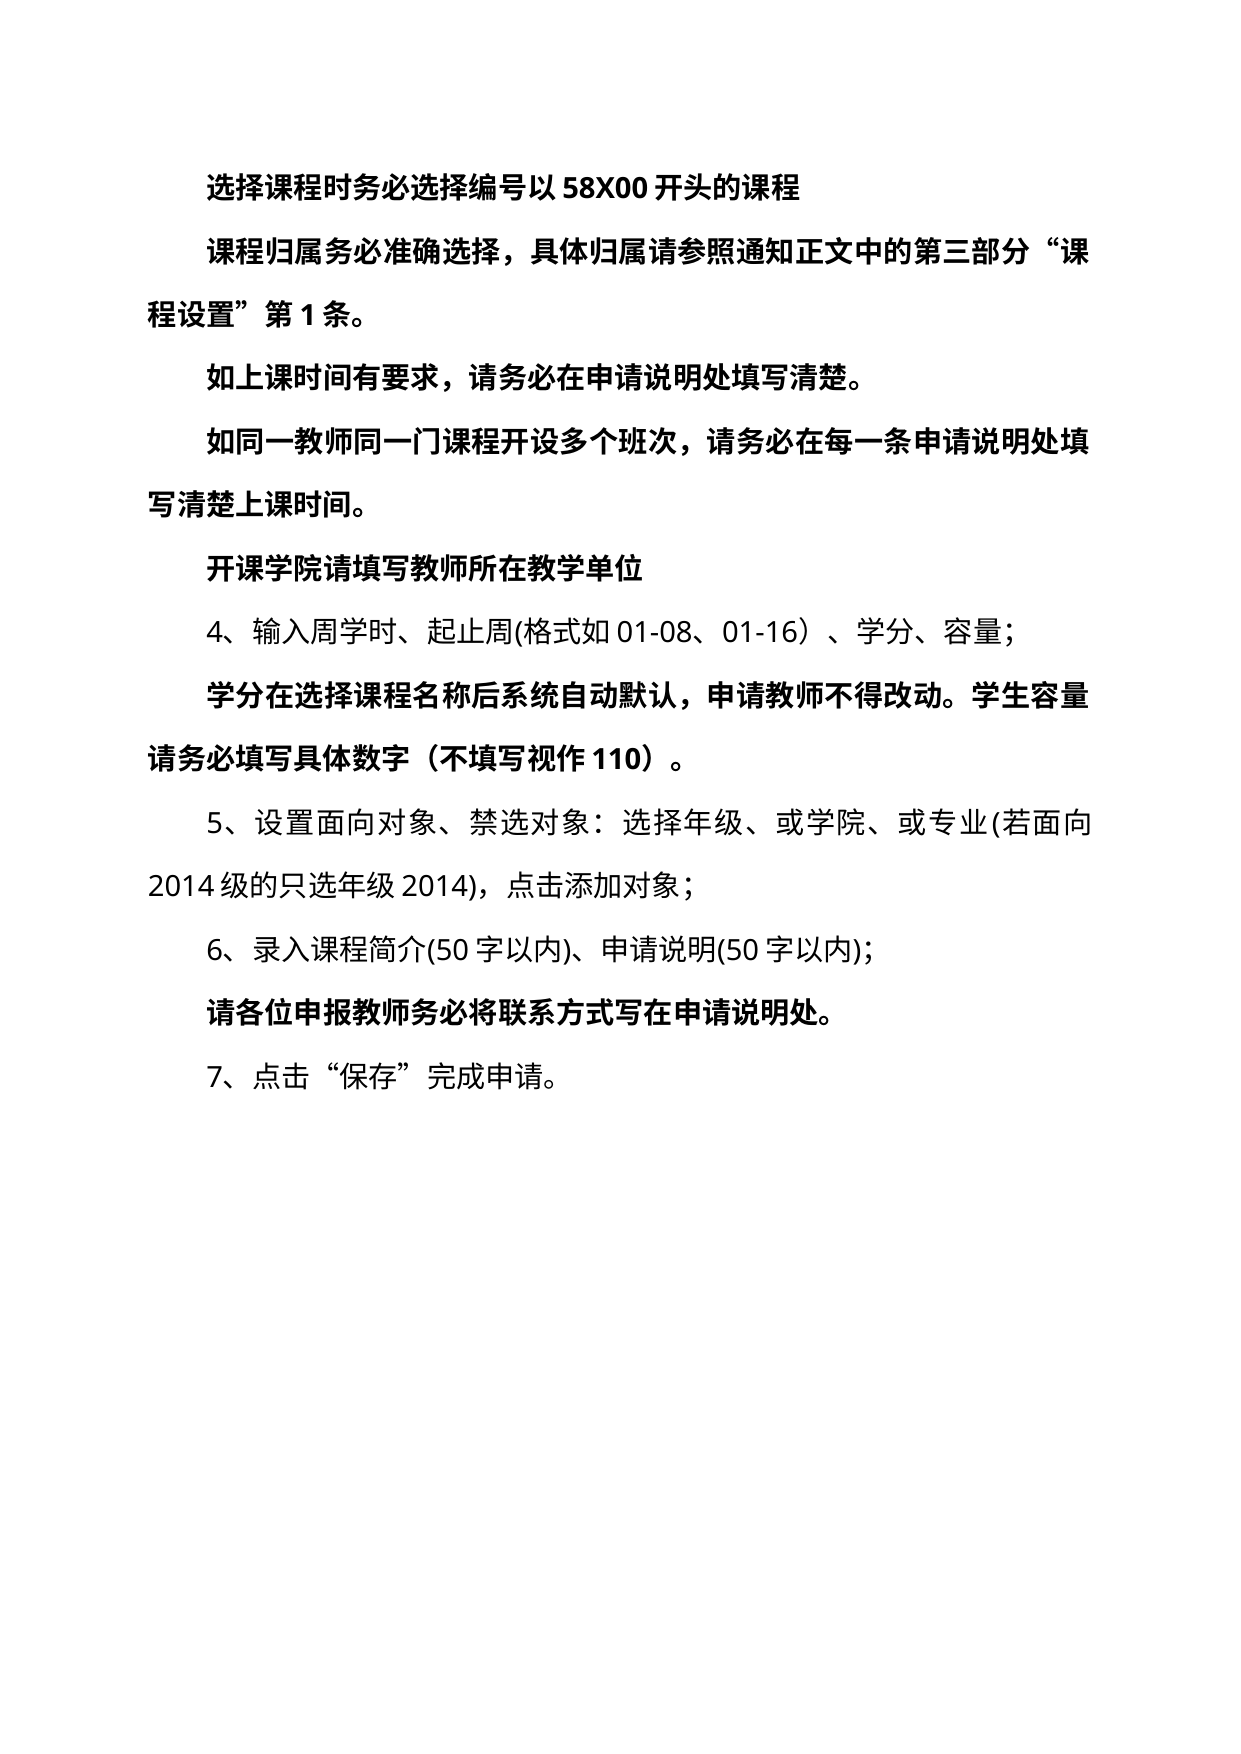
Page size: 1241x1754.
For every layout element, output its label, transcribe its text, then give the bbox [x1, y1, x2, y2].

text 选择课程时务必选择编号以58X00开头的课程 [148, 164, 1092, 207]
text 请各位申报教师务必将联系方式写在申请说明处。 [148, 990, 1092, 1032]
text 如上课时间有要求，请务必在申请说明处填写清楚。 [148, 355, 1092, 397]
text 6、录入课程简介(50字以内)、申请说明(50字以内)； [148, 926, 1092, 969]
text 课程归属务必准确选择，具体归属请参照通知正文中的第三部分“课程设置”第1条。 [148, 228, 1092, 334]
text 4、输入周学时、起止周(格式如01-08、01-16）、学分、容量； [148, 609, 1092, 651]
text 如同一教师同一门课程开设多个班次，请务必在每一条申请说明处填写清楚上课时间。 [148, 418, 1092, 524]
text 5、设置面向对象、禁选对象：选择年级、或学院、或专业(若面向2014级的只选年级2014)，点击添加对象； [148, 799, 1092, 905]
text 开课学院请填写教师所在教学单位 [148, 545, 1092, 588]
text 学分在选择课程名称后系统自动默认，申请教师不得改动。学生容量请务必填写具体数字（不填写视作110）。 [148, 672, 1092, 778]
text 7、点击“保存”完成申请。 [148, 1053, 1092, 1096]
